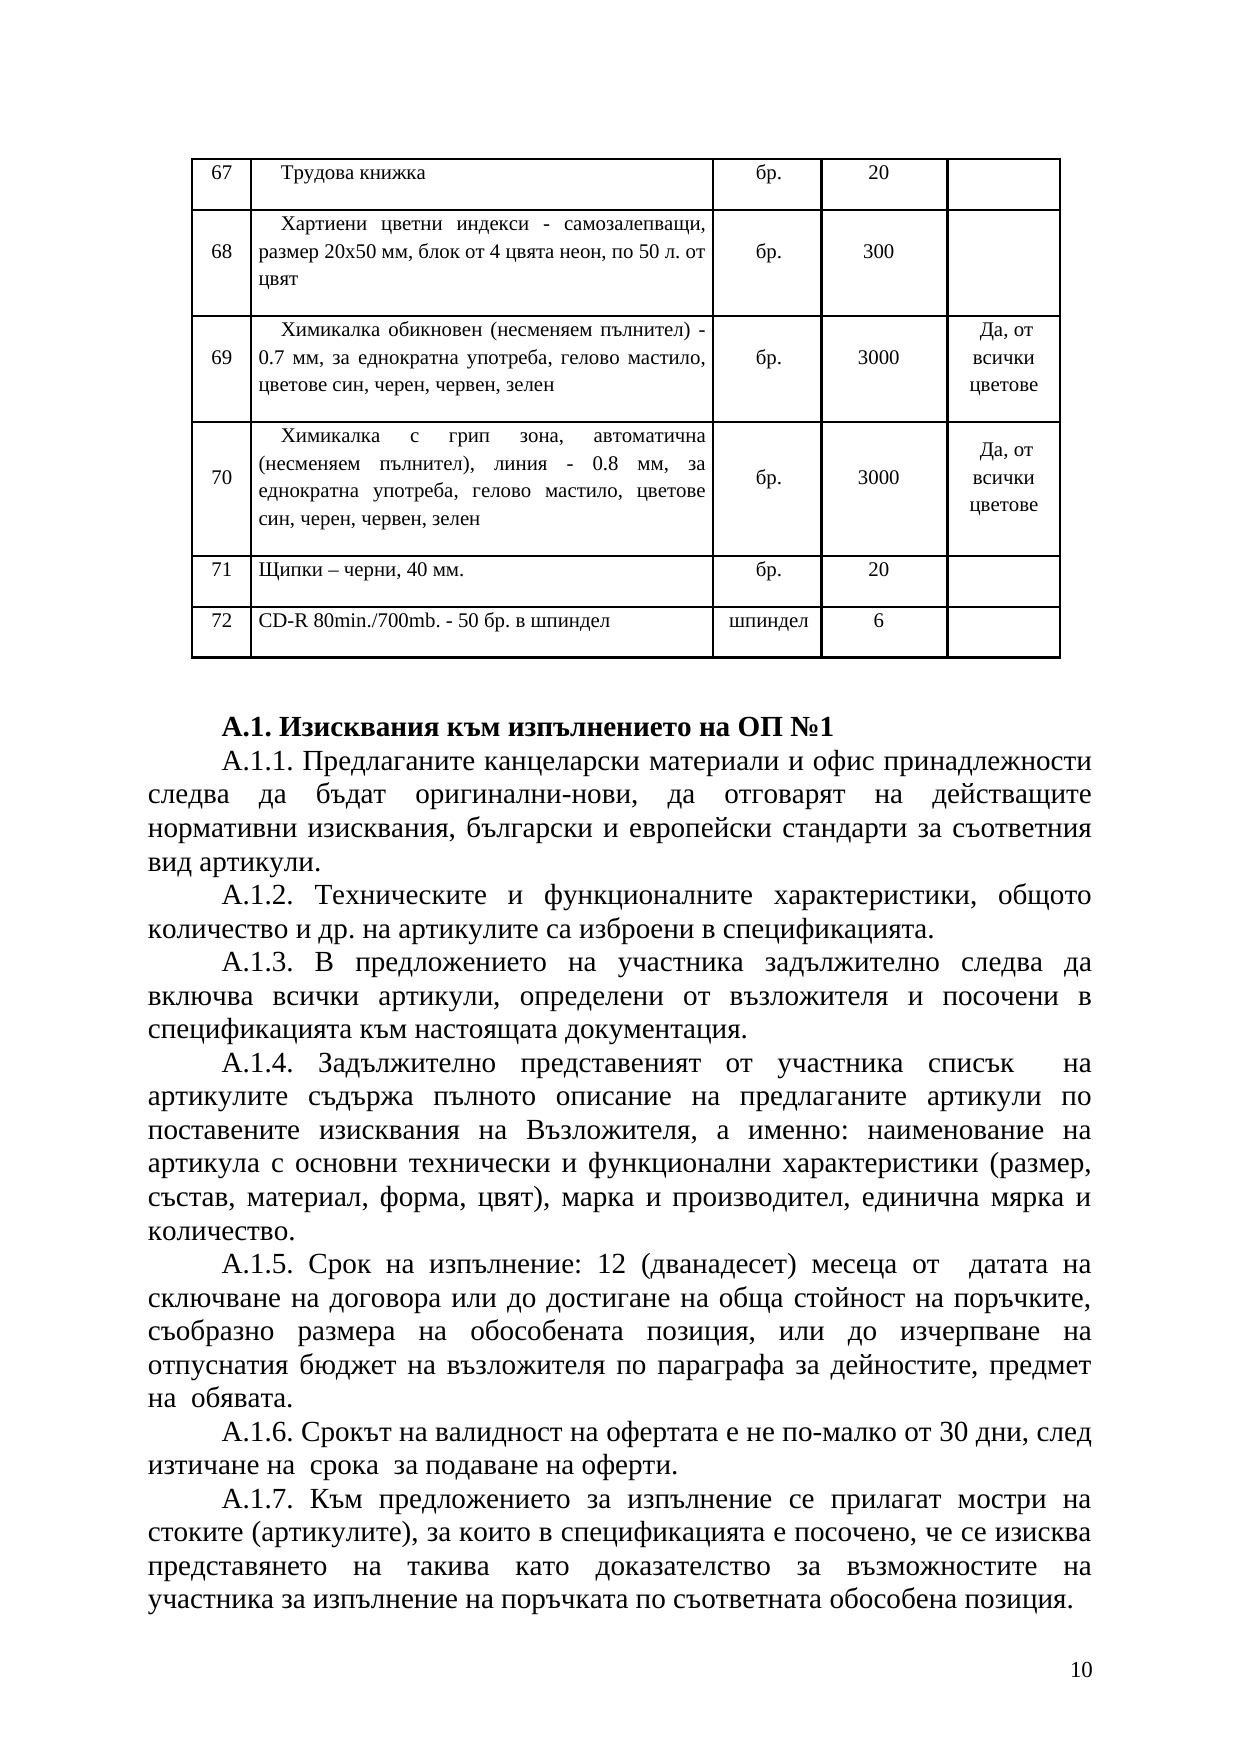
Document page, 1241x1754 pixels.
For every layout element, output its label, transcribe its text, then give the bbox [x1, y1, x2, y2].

table_cell 20 [823, 160, 946, 209]
table_cell 3000 [823, 317, 946, 421]
table_cell [949, 160, 1059, 209]
table_cell 71 [193, 557, 250, 606]
text А.1.5. Срок на изпълнение: 12 (дванадесет) месеца от датата на сключване на договора или до достигане на обща стойност на поръчките, съобразно размера на обособената позиция, или до изчерпване на отпуснатия бюджет на възложителя по параграфа за дейностите, предмет на обявата. [148, 1246, 1093, 1414]
table_cell 68 [193, 211, 250, 315]
table_cell бр. [714, 423, 820, 555]
table_cell Химикалка с грип зона, автоматична (несменяем пълнител), линия - 0.8 мм, за еднократна употреба, гелово мастило, цветове син, черен, червен, зелен [252, 423, 712, 555]
table_cell [949, 211, 1059, 315]
table_cell 20 [823, 557, 946, 606]
table_cell Трудова книжка [252, 160, 712, 209]
text А.1.4. Задължително представеният от участника списък на артикулите съдържа пълното описание на предлаганите артикули по поставените изисквания на Възложителя, а именно: наименование на артикула с основни технически и функционални характеристики (размер, състав, материал, форма, цвят), марка и производител, единична мярка и количество. [148, 1045, 1093, 1246]
text А.1.1. Предлаганите канцеларски материали и офис принадлежности следва да бъдат оригинални-нови, да отговарят на действащите нормативни изисквания, български и европейски стандарти за съответния вид артикули. [148, 743, 1093, 877]
text А.1.3. В предложението на участника задължително следва да включва всички артикули, определени от възложителя и посочени в спецификацията към настоящата документация. [148, 944, 1093, 1045]
table_cell CD-R 80min./700mb. - 50 бр. в шпиндел [252, 608, 712, 656]
table_cell [949, 557, 1059, 606]
text А.1. Изисквания към изпълнението на ОП №1 [148, 709, 1093, 743]
table_cell Да, от всички цветове [949, 423, 1059, 555]
table_cell [949, 608, 1059, 656]
table_cell Хартиени цветни индекси - самозалепващи, размер 20х50 мм, блок от 4 цвята неон, по 50 л. от цвят [252, 211, 712, 315]
table_cell 69 [193, 317, 250, 421]
table_cell шпиндел [714, 608, 820, 656]
table_cell Да, от всички цветове [949, 317, 1059, 421]
table_cell 6 [823, 608, 946, 656]
text А.1.7. Към предложението за изпълнение се прилагат мостри на стоките (артикулите), за които в спецификацията е посочено, че се изисква представянето на такива като доказателство за възможностите на участника за изпълнение на поръчката по съответната обособена позиция. [148, 1481, 1093, 1615]
text А.1.2. Техническите и функционалните характеристики, общото количество и др. на артикулите са изброени в спецификацията. [148, 877, 1093, 944]
table_cell бр. [714, 557, 820, 606]
table_cell 300 [823, 211, 946, 315]
text А.1.6. Срокът на валидност на офертата е не по-малко от 30 дни, след изтичане на срока за подаване на оферти. [148, 1414, 1093, 1481]
table_cell Химикалка обикновен (несменяем пълнител) - 0.7 мм, за еднократна употреба, гелово мастило, цветове син, черен, червен, зелен [252, 317, 712, 421]
table_cell бр. [714, 211, 820, 315]
table_cell Щипки – черни, 40 мм. [252, 557, 712, 606]
table_cell бр. [714, 317, 820, 421]
table_cell 70 [193, 423, 250, 555]
table_cell 67 [193, 160, 250, 209]
table_cell 3000 [823, 423, 946, 555]
table_cell 72 [193, 608, 250, 656]
table_cell бр. [714, 160, 820, 209]
